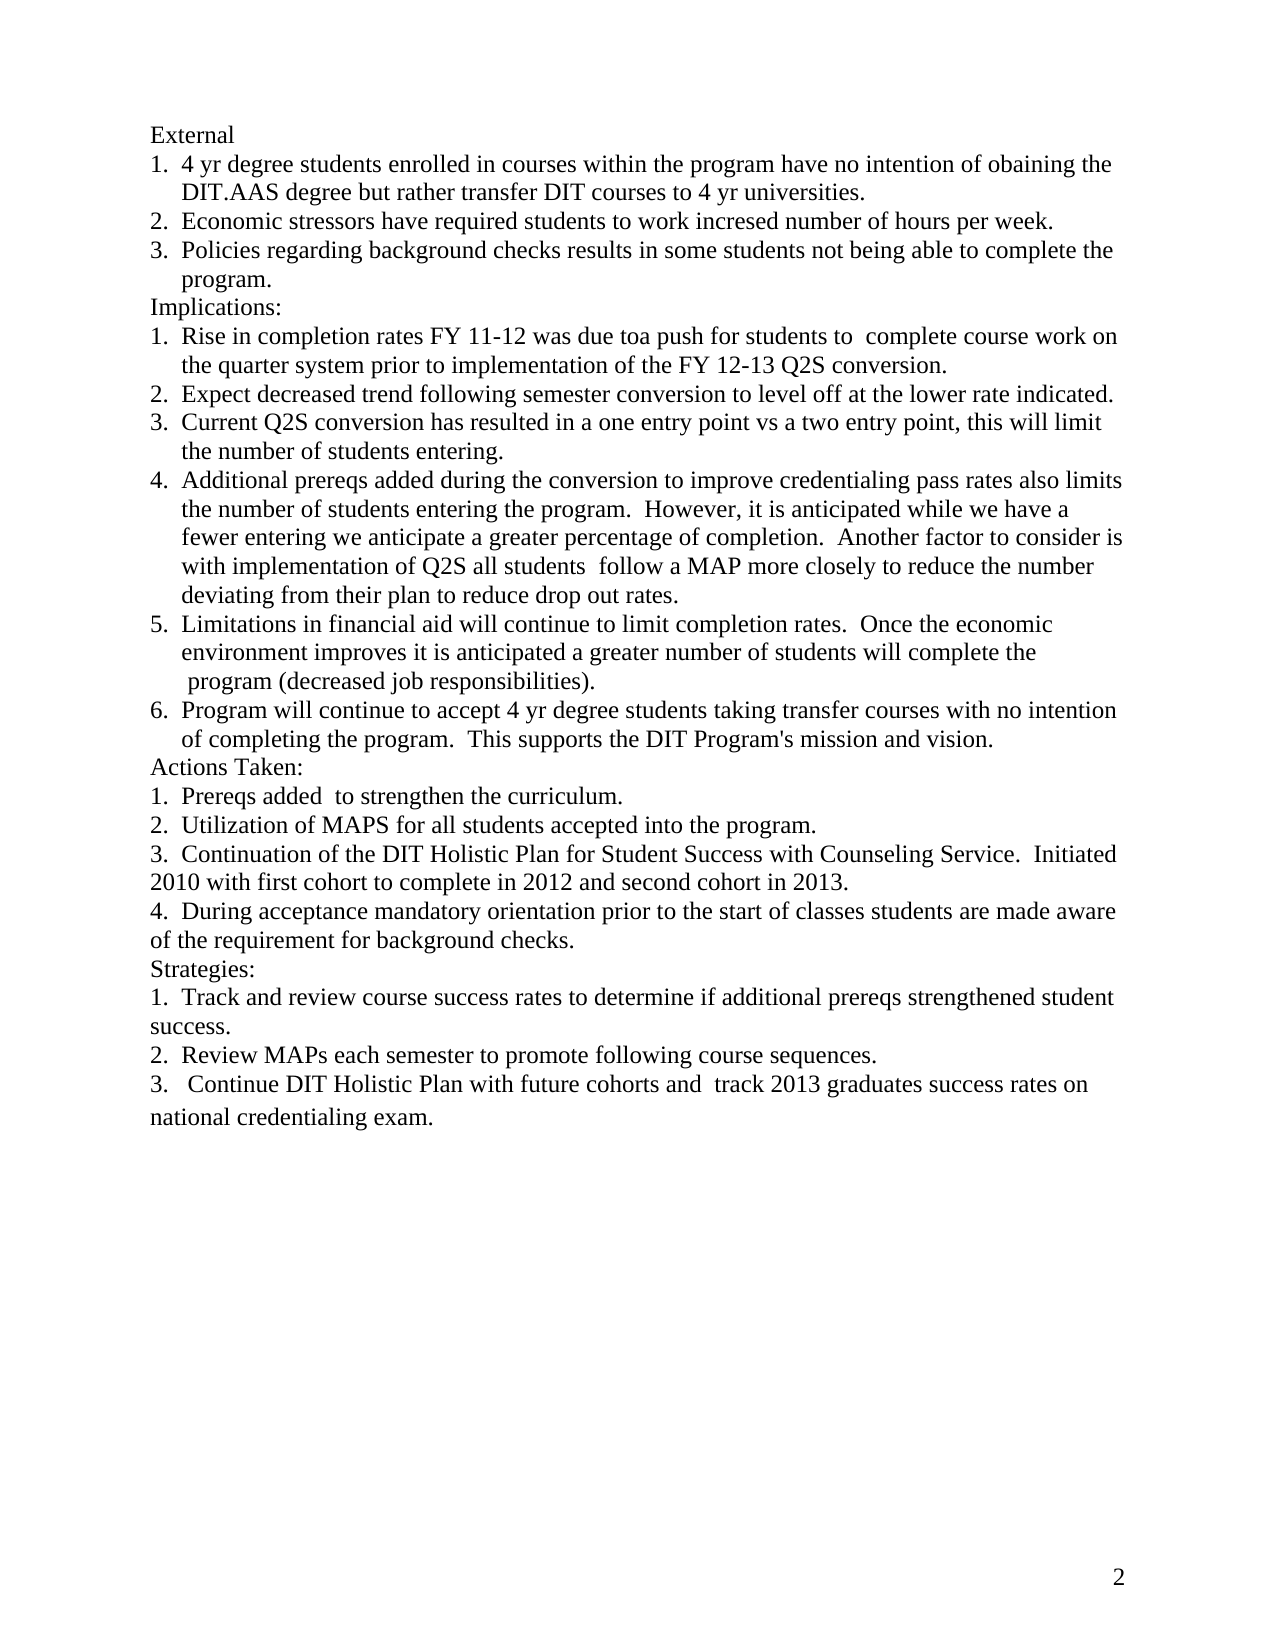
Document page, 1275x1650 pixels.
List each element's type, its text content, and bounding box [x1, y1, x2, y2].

text 1. Prereqs added to strengthen the curriculum. [150, 781, 1125, 810]
text 6. Program will continue to accept 4 yr degree students taking transfer courses with no intention [150, 695, 1125, 724]
text 3. Policies regarding background checks results in some students not being able to complete the [150, 235, 1125, 264]
text Actions Taken: [150, 752, 1125, 781]
text fewer entering we anticipate a greater percentage of completion. Another factor to consider is [150, 522, 1125, 551]
text the quarter system prior to implementation of the FY 12-13 Q2S conversion. [150, 350, 1125, 379]
text 3. Continue DIT Holistic Plan with future cohorts and track 2013 graduates success rates on national credentialing exam. [150, 1069, 1125, 1131]
text 2. Review MAPs each semester to promote following course sequences. [150, 1040, 1125, 1069]
text 4. During acceptance mandatory orientation prior to the start of classes students are made aware of the requirement for background checks. [150, 896, 1125, 954]
text 2. Economic stressors have required students to work incresed number of hours per week. [150, 206, 1125, 235]
text 3. Continuation of the DIT Holistic Plan for Student Success with Counseling Service. Initiated 2010 with first cohort to complete in 2012 and second cohort in 2013. [150, 839, 1125, 896]
text Implications: [150, 292, 1125, 321]
text program (decreased job responsibilities). [150, 666, 1125, 695]
text 1. 4 yr degree students enrolled in courses within the program have no intention of obaining the [150, 149, 1125, 177]
text the number of students entering. [150, 436, 1125, 465]
text DIT.AAS degree but rather transfer DIT courses to 4 yr universities. [150, 177, 1125, 206]
text environment improves it is anticipated a greater number of students will complete the [150, 637, 1125, 666]
text 1. Track and review course success rates to determine if additional prereqs strengthened student success. [150, 982, 1125, 1040]
text 1. Rise in completion rates FY 11-12 was due toa push for students to complete course work on [150, 321, 1125, 350]
text Strategies: [150, 954, 1125, 982]
text 4. Additional prereqs added during the conversion to improve credentialing pass rates also limits [150, 465, 1125, 494]
text External [150, 120, 1125, 149]
text with implementation of Q2S all students follow a MAP more closely to reduce the number [150, 551, 1125, 580]
text 2. Utilization of MAPS for all students accepted into the program. [150, 810, 1125, 839]
text 2. Expect decreased trend following semester conversion to level off at the lower rate indicated. 3. Current Q2S conversion has resulted in a one entry point vs a two entry point, this will limit [150, 379, 1125, 436]
text the number of students entering the program. However, it is anticipated while we have a [150, 494, 1125, 522]
text 5. Limitations in financial aid will continue to limit completion rates. Once the economic [150, 609, 1125, 637]
text deviating from their plan to reduce drop out rates. [150, 580, 1125, 609]
text of completing the program. This supports the DIT Program's mission and vision. [150, 724, 1125, 752]
text program. [150, 264, 1125, 292]
